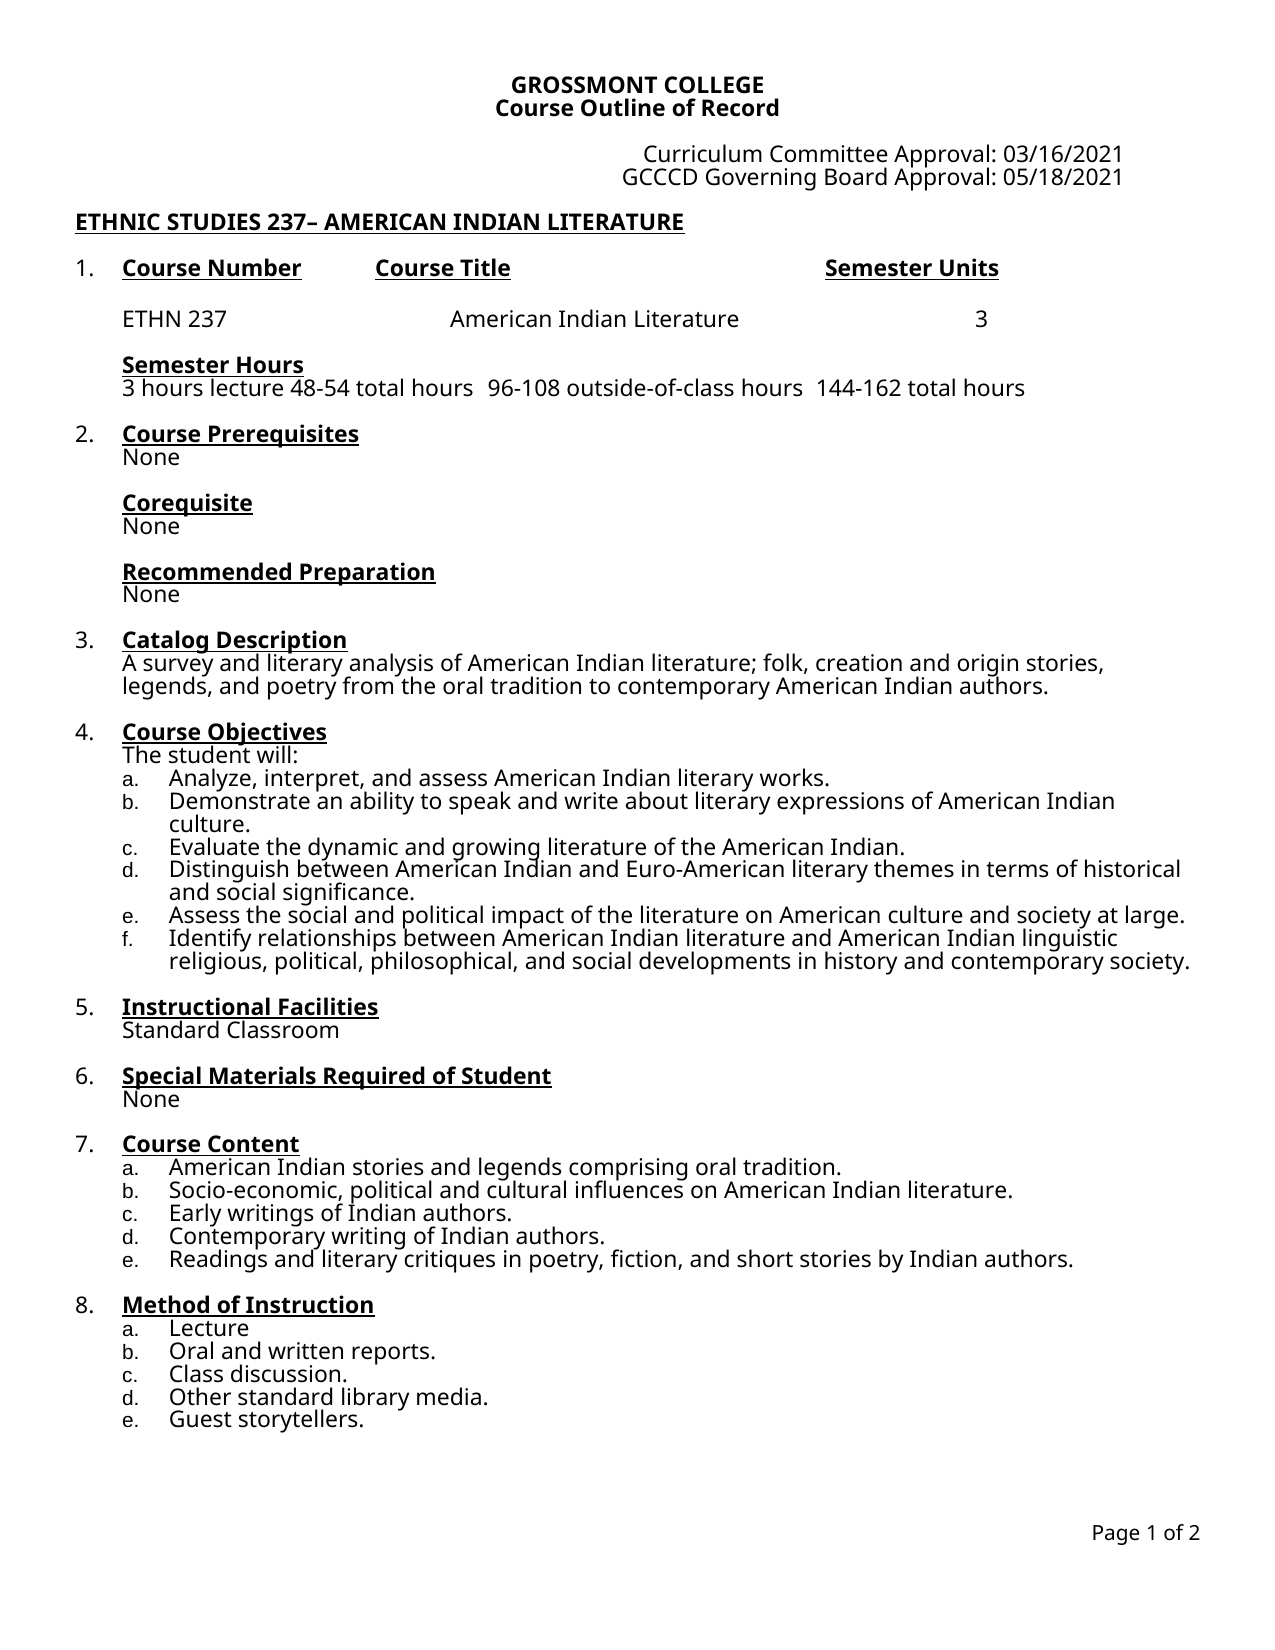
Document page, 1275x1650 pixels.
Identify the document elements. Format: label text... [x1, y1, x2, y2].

text The student will: [75, 745, 1200, 768]
text Course Outline of Record [75, 98, 1200, 144]
list Lecture [122, 1318, 1200, 1341]
text Recommended Preparation [75, 562, 1200, 584]
list Class discussion. [122, 1364, 1200, 1387]
text None [75, 447, 1200, 470]
list Contemporary writing of Indian authors. [122, 1226, 1200, 1249]
text 1. Course Number Course Title Semester Units [75, 258, 1200, 281]
text 8. Method of Instruction [75, 1295, 1200, 1318]
text ETHN 237 American Indian Literature 3 [75, 309, 1200, 332]
text 3 hours lecture 48-54 total hours 96-108 outside-of-class hours 144-162 total hours [112, 378, 1200, 401]
text 5. Instructional Facilities [75, 997, 1200, 1020]
text GROSSMONT COLLEGE [75, 75, 1200, 98]
text 4. Course Objectives [75, 722, 1200, 745]
list Assess the social and political impact of the literature on American culture and society at large. [122, 905, 1200, 928]
text None [75, 584, 1200, 607]
list Demonstrate an ability to speak and write about literary expressions of American Indian culture. [122, 791, 1200, 837]
text 2. Course Prerequisites [75, 424, 1200, 447]
text 3. Catalog Description [75, 630, 1200, 653]
text 7. Course Content [75, 1134, 1200, 1157]
list Analyze, interpret, and assess American Indian literary works. [122, 768, 1200, 791]
text None [75, 516, 1200, 539]
text 6. Special Materials Required of Student [75, 1066, 1200, 1089]
list American Indian stories and legends comprising oral tradition. [122, 1157, 1200, 1180]
list Evaluate the dynamic and growing literature of the American Indian. [122, 837, 1200, 859]
list Other standard library media. [122, 1387, 1200, 1409]
list Readings and literary critiques in poetry, fiction, and short stories by Indian authors. [122, 1249, 1200, 1272]
list Socio-economic, political and cultural influences on American Indian literature. [122, 1180, 1200, 1203]
list Identify relationships between American Indian literature and American Indian linguistic religious, political, philosophical, and social developments in history and contemporary society. [122, 928, 1200, 974]
text Semester Hours [75, 355, 1200, 378]
list Guest storytellers. [122, 1409, 1200, 1501]
text ETHNIC STUDIES 237– AMERICAN INDIAN LITERATURE [75, 212, 1200, 235]
text GCCCD Governing Board Approval: 05/18/2021 [75, 167, 1200, 189]
text Curriculum Committee Approval: 03/16/2021 [75, 144, 1200, 167]
list Oral and written reports. [122, 1341, 1200, 1364]
text Corequisite [75, 493, 1200, 516]
text A survey and literary analysis of American Indian literature; folk, creation and origin stories, legends, and poetry from the oral tradition to contemporary American Indian authors. [122, 653, 1200, 699]
text Standard Classroom [75, 1020, 1200, 1043]
text None [75, 1089, 1200, 1112]
list Distinguish between American Indian and Euro-American literary themes in terms of historical and social significance. [122, 859, 1200, 905]
list Early writings of Indian authors. [122, 1203, 1200, 1226]
